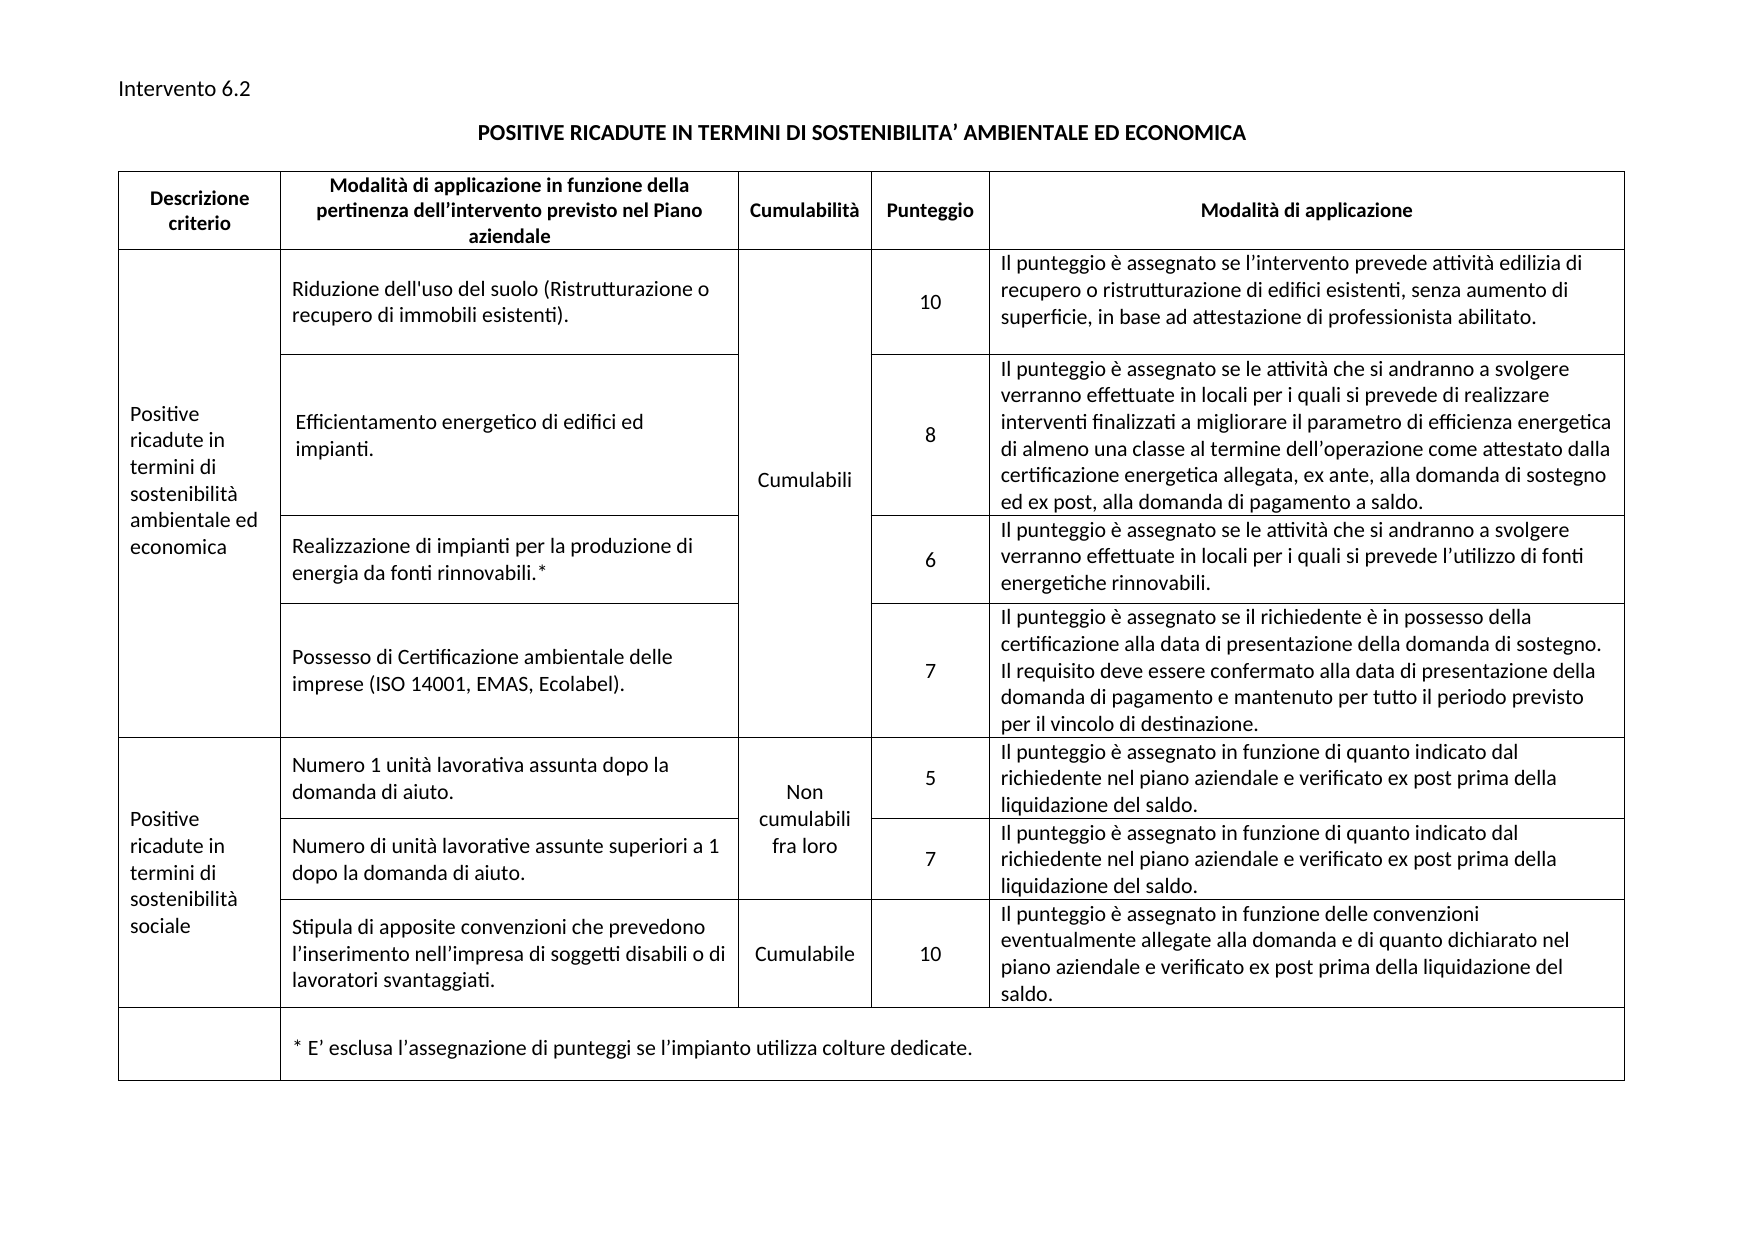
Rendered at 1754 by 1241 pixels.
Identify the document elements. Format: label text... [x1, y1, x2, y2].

table_cell [119, 1008, 280, 1080]
table_cell Il punteggio è assegnato se l’intervento prevede attività edilizia di recupero o ristrutturazione di edifici esistenti, senza aumento di superficie, in base ad attestazione di professionista abilitato. [990, 250, 1624, 354]
table_cell Numero di unità lavorative assunte superiori a 1 dopo la domanda di aiuto. [281, 819, 738, 899]
table_cell Non cumulabili fra loro [739, 738, 871, 899]
table_header Cumulabilità [739, 172, 871, 248]
table_cell Cumulabile [739, 900, 871, 1007]
table_header Descrizione criterio [119, 172, 280, 248]
table_cell Il punteggio è assegnato in funzione di quanto indicato dal richiedente nel piano aziendale e verificato ex post prima della liquidazione del saldo. [990, 819, 1624, 899]
table_cell Il punteggio è assegnato se il richiedente è in possesso della certificazione alla data di presentazione della domanda di sostegno. Il requisito deve essere confermato alla data di presentazione della domanda di pagamento e mantenuto per tutto il periodo previsto per il vincolo di destinazione. [990, 604, 1624, 737]
text POSITIVE RICADUTE IN TERMINI DI SOSTENIBILITA’ AMBIENTALE ED ECONOMICA [118, 118, 1606, 146]
table_cell Il punteggio è assegnato in funzione delle convenzioni eventualmente allegate alla domanda e di quanto dichiarato nel piano aziendale e verificato ex post prima della liquidazione del saldo. [990, 900, 1624, 1007]
table_cell Possesso di Certificazione ambientale delle imprese (ISO 14001, EMAS, Ecolabel). [281, 604, 738, 737]
table_cell Il punteggio è assegnato se le attività che si andranno a svolgere verranno effettuate in locali per i quali si prevede l’utilizzo di fonti energetiche rinnovabili. [990, 516, 1624, 602]
table_cell Positive ricadute in termini di sostenibilità ambientale ed economica [119, 250, 280, 737]
table_header Punteggio [872, 172, 989, 248]
table_cell Realizzazione di impianti per la produzione di energia da fonti rinnovabili.* [281, 516, 738, 602]
table_cell Riduzione dell'uso del suolo (Ristrutturazione o recupero di immobili esistenti). [281, 250, 738, 354]
table_cell 10 [872, 250, 989, 354]
table_cell Stipula di apposite convenzioni che prevedono l’inserimento nell’impresa di soggetti disabili o di lavoratori svantaggiati. [281, 900, 738, 1007]
table_cell 7 [872, 819, 989, 899]
table_cell 10 [872, 900, 989, 1007]
table_cell * E’ esclusa l’assegnazione di punteggi se l’impianto utilizza colture dedicate. [281, 1008, 1624, 1080]
table_cell 7 [872, 604, 989, 737]
table_cell 5 [872, 738, 989, 818]
table_header Modalità di applicazione [990, 172, 1624, 248]
table_cell Il punteggio è assegnato in funzione di quanto indicato dal richiedente nel piano aziendale e verificato ex post prima della liquidazione del saldo. [990, 738, 1624, 818]
table_cell 6 [872, 516, 989, 602]
table_cell 8 [872, 355, 989, 515]
table_cell Positive ricadute in termini di sostenibilità sociale [119, 738, 280, 1007]
table_cell Efficientamento energetico di edifici ed impianti. [281, 355, 738, 515]
table_cell Il punteggio è assegnato se le attività che si andranno a svolgere verranno effettuate in locali per i quali si prevede di realizzare interventi finalizzati a migliorare il parametro di efficienza energetica di almeno una classe al termine dell’operazione come attestato dalla certificazione energetica allegata, ex ante, alla domanda di sostegno ed ex post, alla domanda di pagamento a saldo. [990, 355, 1624, 515]
table_header Modalità di applicazione in funzione della pertinenza dell’intervento previsto nel Piano aziendale [281, 172, 738, 248]
table_cell Numero 1 unità lavorativa assunta dopo la domanda di aiuto. [281, 738, 738, 818]
table_cell Cumulabili [739, 250, 871, 737]
